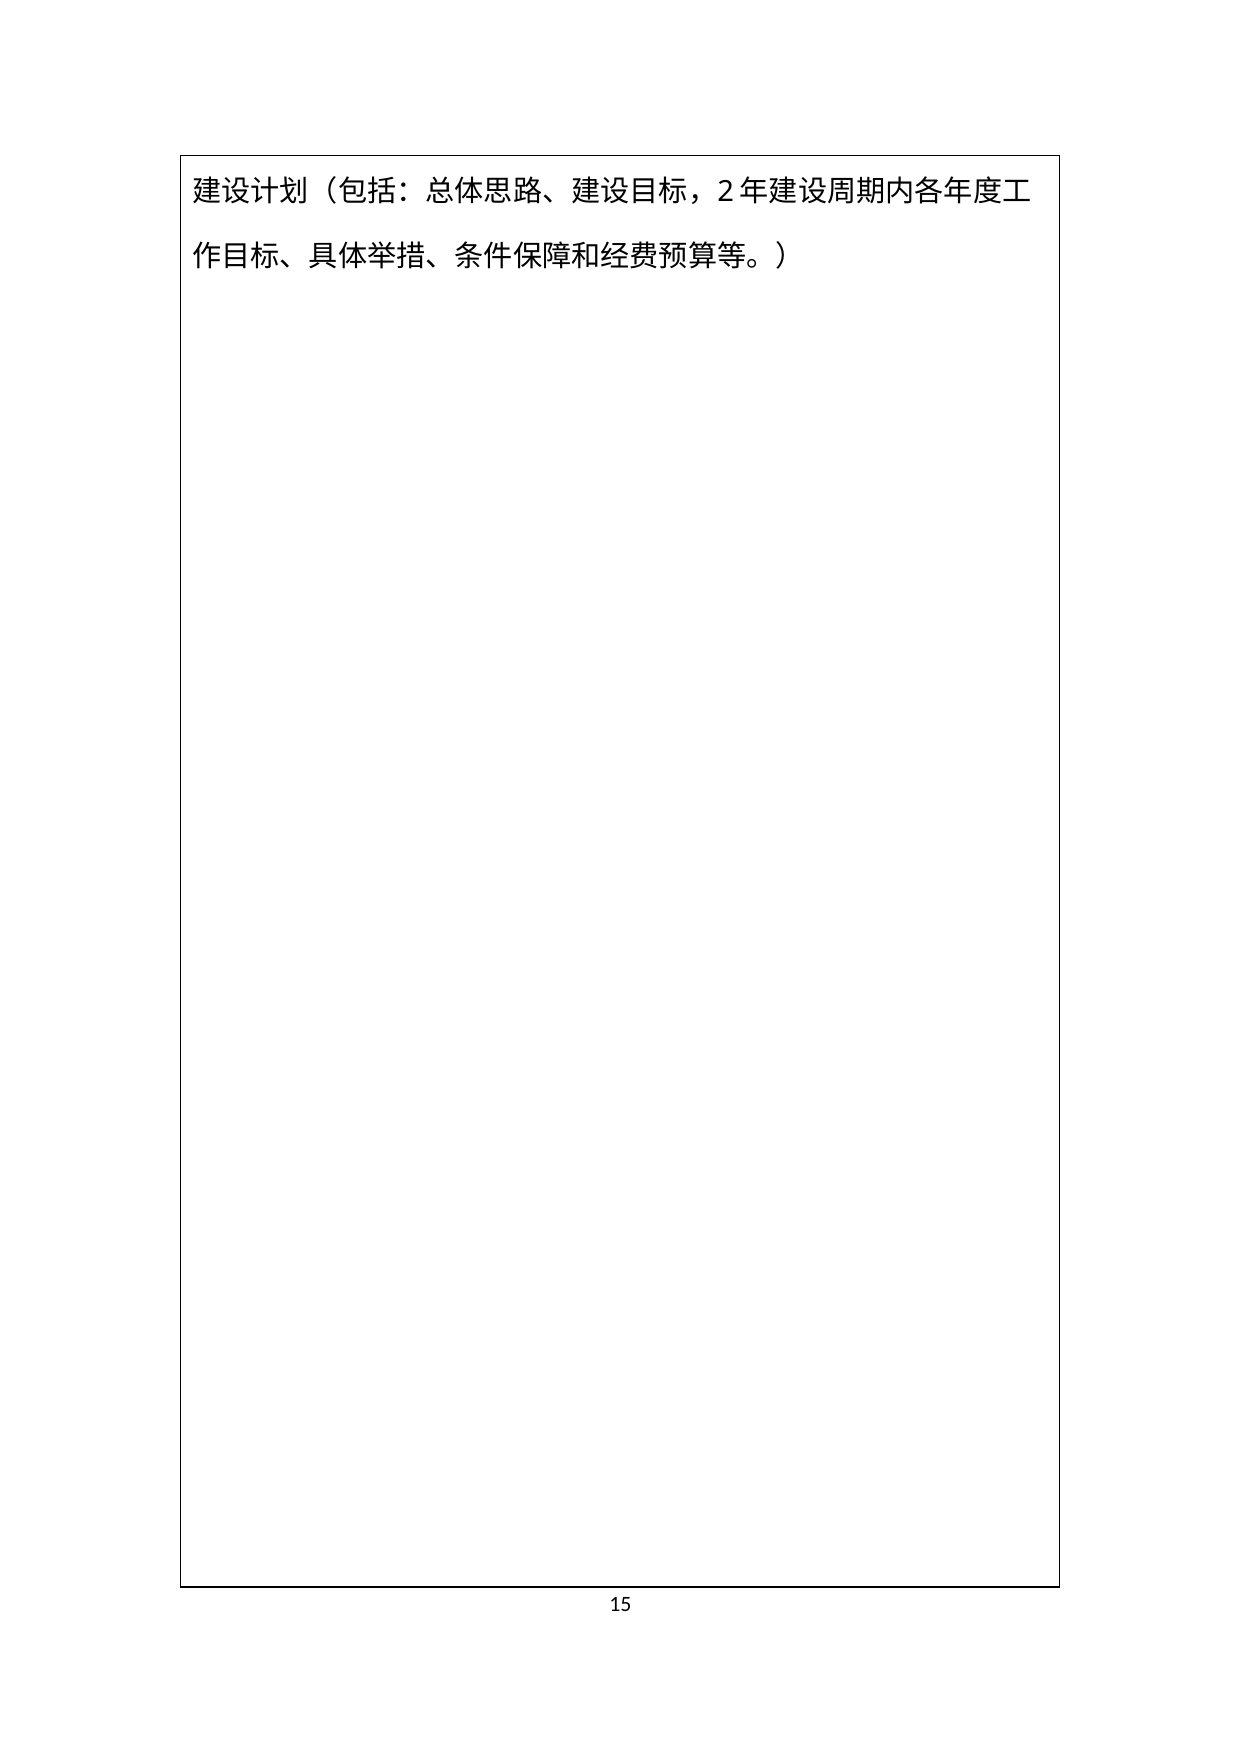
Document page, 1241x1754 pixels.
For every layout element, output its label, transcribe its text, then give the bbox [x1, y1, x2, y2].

table_cell 建设计划（包括：总体思路、建设目标，2年建设周期内各年度工作目标、具体举措、条件保障和经费预算等。） [181, 156, 1059, 1586]
